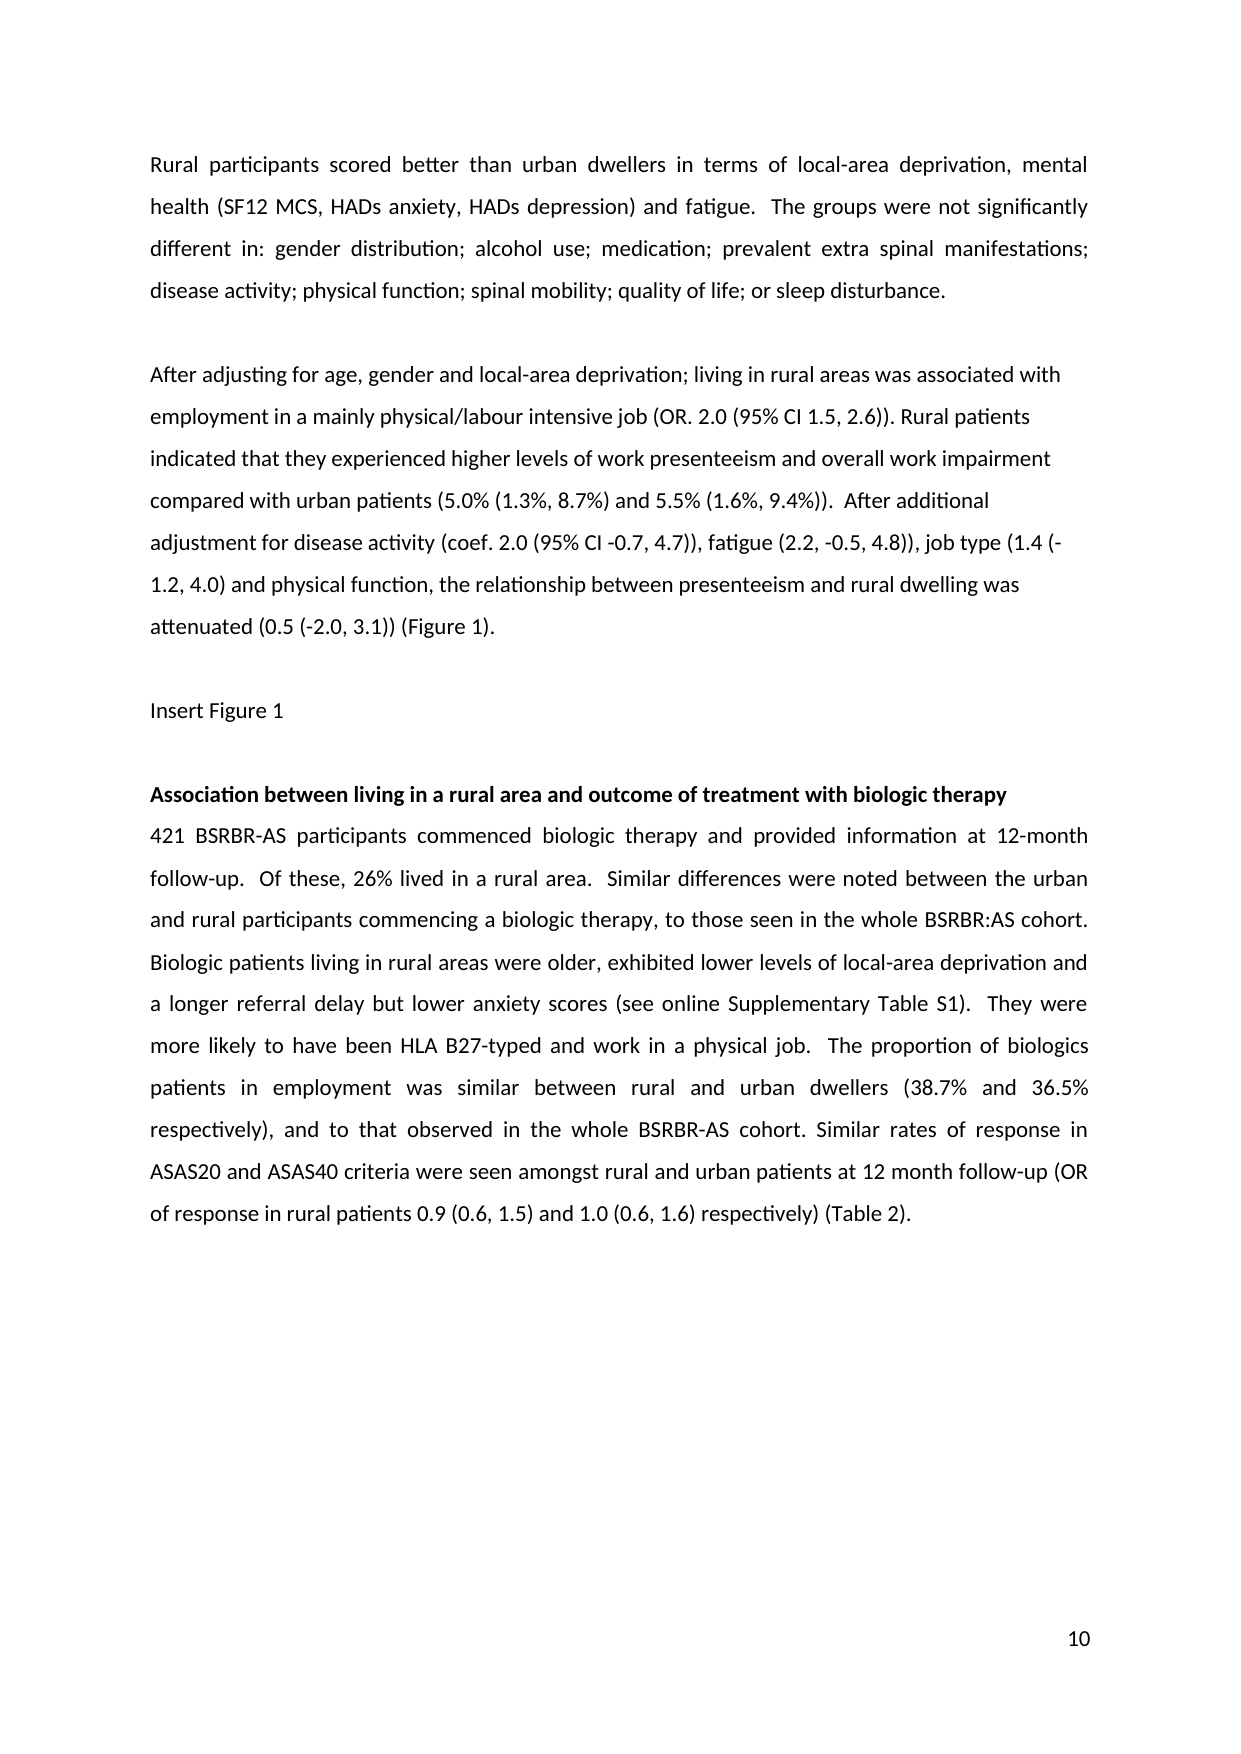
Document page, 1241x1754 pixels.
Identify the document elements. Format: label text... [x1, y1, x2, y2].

text Insert Figure 1 [150, 696, 1090, 724]
text Association between living in a rural area and outcome of treatment with biologic therapy [150, 780, 1090, 808]
text 421 BSRBR-AS participants commenced biologic therapy and provided information at 12-month follow-up. Of these, 26% lived in a rural area. Similar differences were noted between the urban and rural participants commencing a biologic therapy, to those seen in the whole BSRBR:AS cohort. Biologic patients living in rural areas were older, exhibited lower levels of local-area deprivation and a longer referral delay but lower anxiety scores (see online Supplementary Table S1). They were more likely to have been HLA B27-typed and work in a physical job. The proportion of biologics patients in employment was similar between rural and urban dwellers (38.7% and 36.5% respectively), and to that observed in the whole BSRBR-AS cohort. Similar rates of response in ASAS20 and ASAS40 criteria were seen amongst rural and urban patients at 12 month follow-up (OR of response in rural patients 0.9 (0.6, 1.5) and 1.0 (0.6, 1.6) respectively) (Table 2). [150, 822, 1090, 1227]
text Rural participants scored better than urban dwellers in terms of local-area deprivation, mental health (SF12 MCS, HADs anxiety, HADs depression) and fatigue. The groups were not significantly different in: gender distribution; alcohol use; medication; prevalent extra spinal manifestations; disease activity; physical function; spinal mobility; quality of life; or sleep disturbance. [150, 150, 1090, 304]
text After adjusting for age, gender and local-area deprivation; living in rural areas was associated with employment in a mainly physical/labour intensive job (OR. 2.0 (95% CI 1.5, 2.6)). Rural patients indicated that they experienced higher levels of work presenteeism and overall work impairment compared with urban patients (5.0% (1.3%, 8.7%) and 5.5% (1.6%, 9.4%)). After additional adjustment for disease activity (coef. 2.0 (95% CI -0.7, 4.7)), fatigue (2.2, -0.5, 4.8)), job type (1.4 (-1.2, 4.0) and physical function, the relationship between presenteeism and rural dwelling was attenuated (0.5 (-2.0, 3.1)) (Figure 1). [150, 360, 1090, 640]
